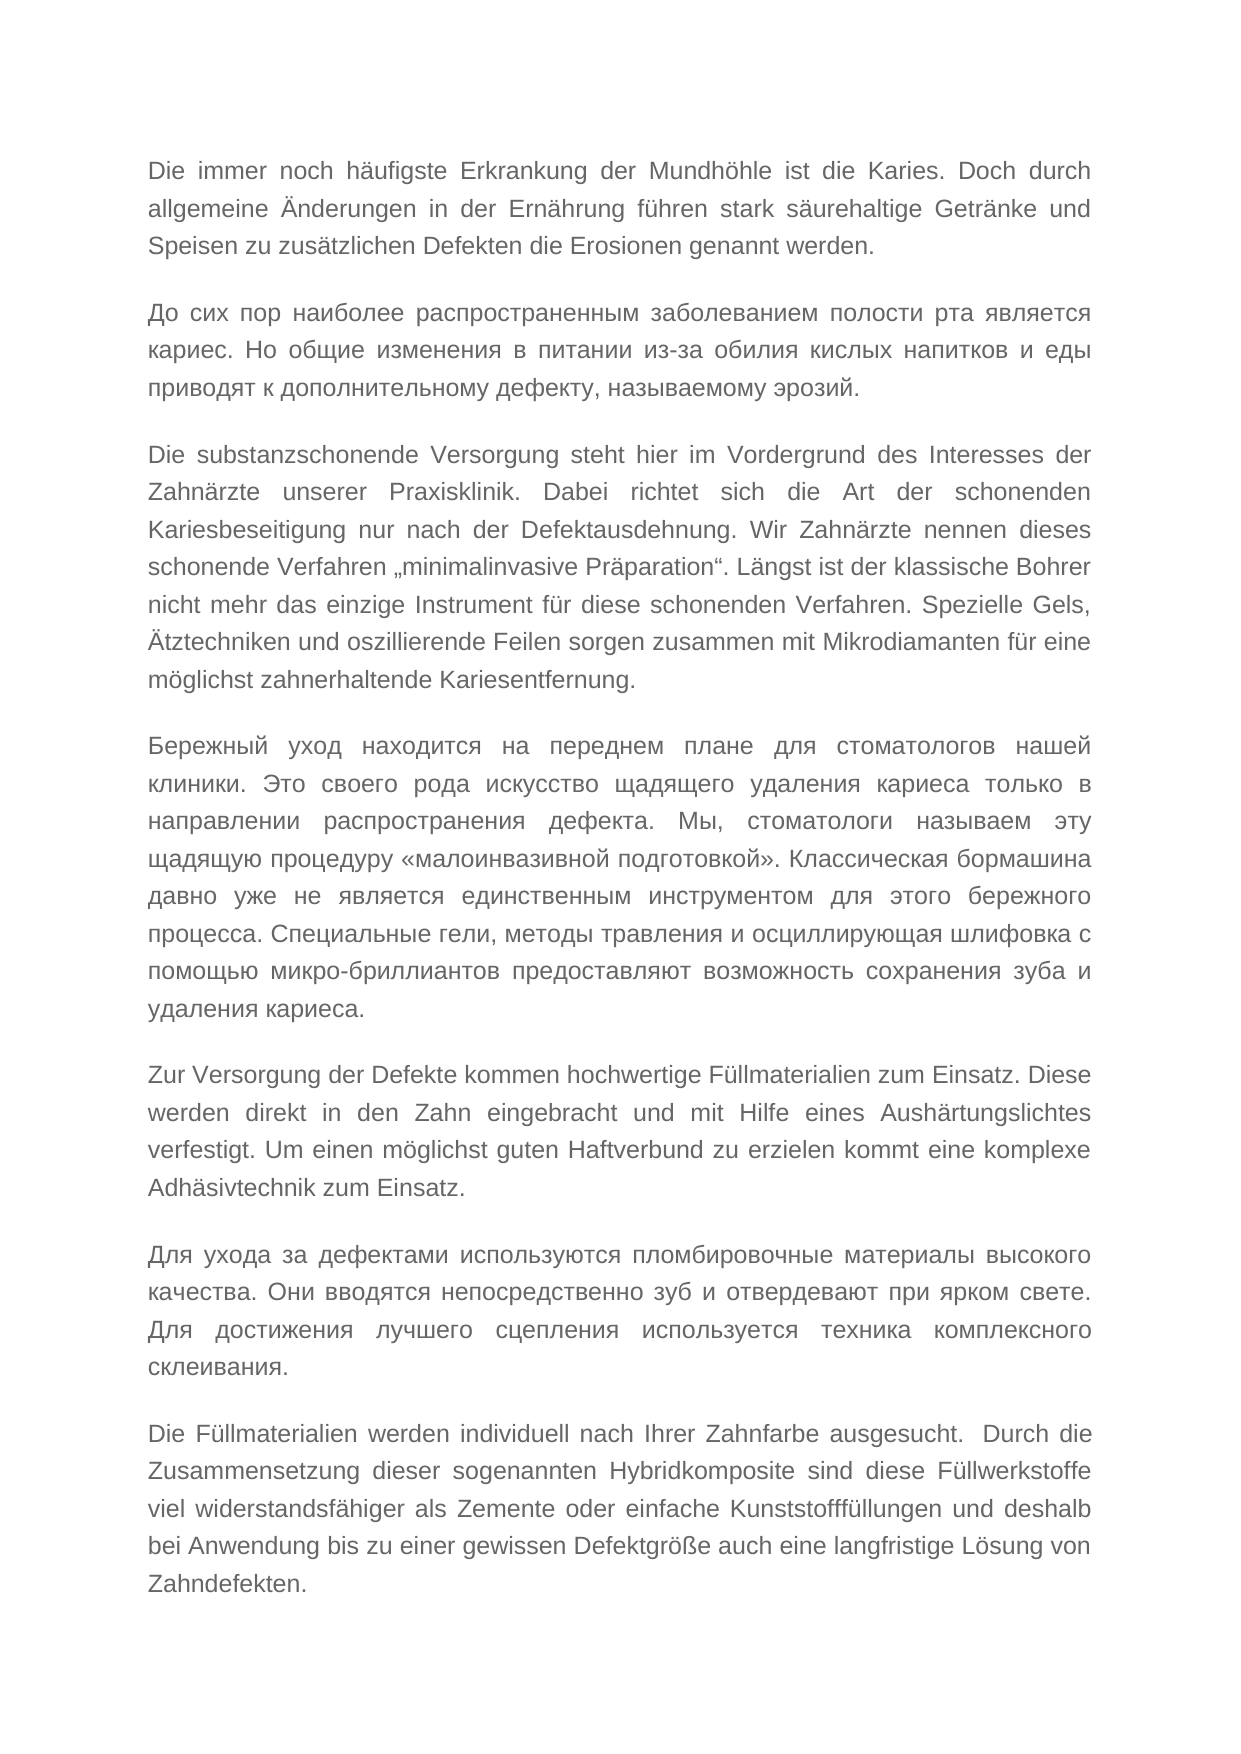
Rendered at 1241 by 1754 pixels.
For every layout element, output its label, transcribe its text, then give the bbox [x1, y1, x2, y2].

text Zur Versorgung der Defekte kommen hochwertige Füllmaterialien zum Einsatz. Diese werden direkt in den Zahn eingebracht und mit Hilfe eines Aushärtungslichtes verfestigt. Um einen möglichst guten Haftverbund zu erzielen kommt eine komplexe Adhäsivtechnik zum Einsatz. [148, 1052, 1093, 1202]
text Бережный уход находится на переднем плане для стоматологов нашей клиники. Это своего рода искусство щадящего удаления кариеса только в направлении распространения дефекта. Мы, стоматологи называем эту щадящую процедуру «малоинвазивной подготовкой». Классическая бормашина давно уже не является единственным инструментом для этого бережного процесса. Специальные гели, методы травления и осциллирующая шлифовка с помощью микро-бриллиантов предоставляют возможность сохранения зуба и удаления кариеса. [148, 723, 1093, 1023]
text Die substanzschonende Versorgung steht hier im Vordergrund des Interesses der Zahnärzte unserer Praxisklinik. Dabei richtet sich die Art der schonenden Kariesbeseitigung nur nach der Defektausdehnung. Wir Zahnärzte nennen dieses schonende Verfahren „minimalinvasive Präparation“. Längst ist der klassische Bohrer nicht mehr das einzige Instrument für diese schonenden Verfahren. Spezielle Gels, Ätztechniken und oszillierende Feilen sorgen zusammen mit Mikrodiamanten für eine möglichst zahnerhaltende Kariesentfernung. [148, 431, 1093, 693]
text До сих пор наиболее распространенным заболеванием полости рта является кариес. Но общие изменения в питании из-за обилия кислых напитков и еды приводят к дополнительному дефекту, называемому эрозий. [148, 289, 1093, 402]
text Die immer noch häufigste Erkrankung der Mundhöhle ist die Karies. Doch durch allgemeine Änderungen in der Ernährung führen stark säurehaltige Getränke und Speisen zu zusätzlichen Defekten die Erosionen genannt werden. [148, 148, 1093, 260]
text Die Füllmaterialien werden individuell nach Ihrer Zahnfarbe ausgesucht. Durch die Zusammensetzung dieser sogenannten Hybridkomposite sind diese Füllwerkstoffe viel widerstandsfähiger als Zemente oder einfache Kunststofffüllungen und deshalb bei Anwendung bis zu einer gewissen Defektgröße auch eine langfristige Lösung von Zahndefekten. [148, 1410, 1093, 1598]
text Для ухода за дефектами используются пломбировочные материалы высокого качества. Они вводятся непосредственно зуб и отвердевают при ярком свете. Для достижения лучшего сцепления используется техника комплексного склеивания. [148, 1231, 1093, 1381]
